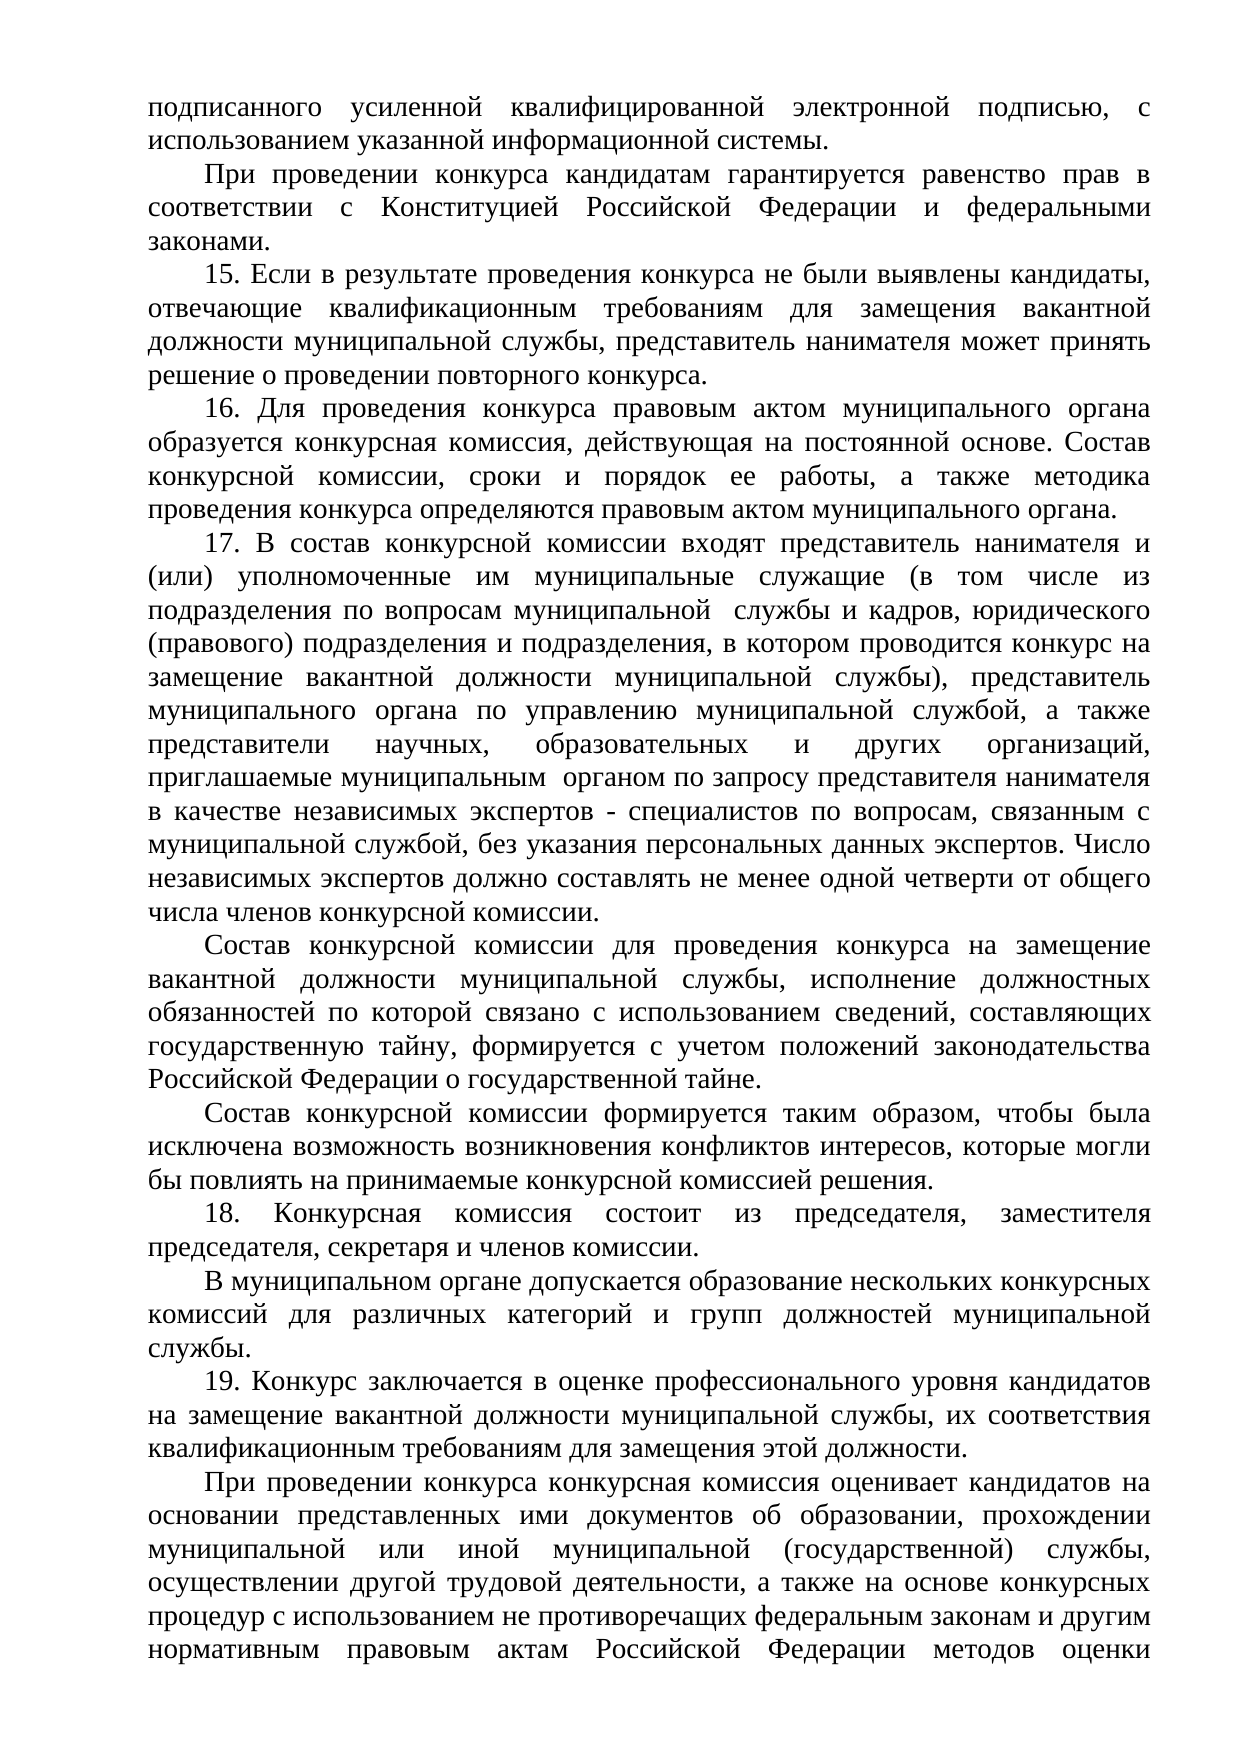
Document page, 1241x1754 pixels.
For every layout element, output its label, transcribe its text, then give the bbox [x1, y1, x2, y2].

text Состав конкурсной комиссии формируется таким образом, чтобы была исключена возможность возникновения конфликтов интересов, которые могли бы повлиять на принимаемые конкурсной комиссией решения. [148, 1095, 1152, 1196]
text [148, 1464, 1152, 1665]
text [148, 89, 1152, 156]
text Состав конкурсной комиссии для проведения конкурса на замещение вакантной должности муниципальной службы, исполнение должностных обязанностей по которой связано с использованием сведений, составляющих государственную тайну, формируется с учетом положений законодательства Российской Федерации о государственной тайне. [148, 927, 1152, 1095]
text При проведении конкурса кандидатам гарантируется равенство прав в соответствии с Конституцией Российской Федерации и федеральными законами. [148, 156, 1152, 256]
text В муниципальном органе допускается образование нескольких конкурсных комиссий для различных категорий и групп должностей муниципальной службы. [148, 1263, 1152, 1363]
text 17. В состав конкурсной комиссии входят представитель нанимателя и (или) уполномоченные им муниципальные служащие (в том числе из подразделения по вопросам муниципальной службы и кадров, юридического (правового) подразделения и подразделения, в котором проводится конкурс на замещение вакантной должности муниципальной службы), представитель муниципального органа по управлению муниципальной службой, а также представители научных, образовательных и других организаций, приглашаемые муниципальным органом по запросу представителя нанимателя в качестве независимых экспертов - специалистов по вопросам, связанным с муниципальной службой, без указания персональных данных экспертов. Число независимых экспертов должно составлять не менее одной четверти от общего числа членов конкурсной комиссии. [148, 525, 1152, 927]
text 15. Если в результате проведения конкурса не были выявлены кандидаты, отвечающие квалификационным требованиям для замещения вакантной должности муниципальной службы, представитель нанимателя может принять решение о проведении повторного конкурса. [148, 256, 1152, 391]
text 19. Конкурс заключается в оценке профессионального уровня кандидатов на замещение вакантной должности муниципальной службы, их соответствия квалификационным требованиям для замещения этой должности. [148, 1363, 1152, 1464]
text 16. Для проведения конкурса правовым актом муниципального органа образуется конкурсная комиссия, действующая на постоянной основе. Состав конкурсной комиссии, сроки и порядок ее работы, а также методика проведения конкурса определяются правовым актом муниципального органа. [148, 391, 1152, 525]
text 18. Конкурсная комиссия состоит из председателя, заместителя председателя, секретаря и членов комиссии. [148, 1196, 1152, 1263]
